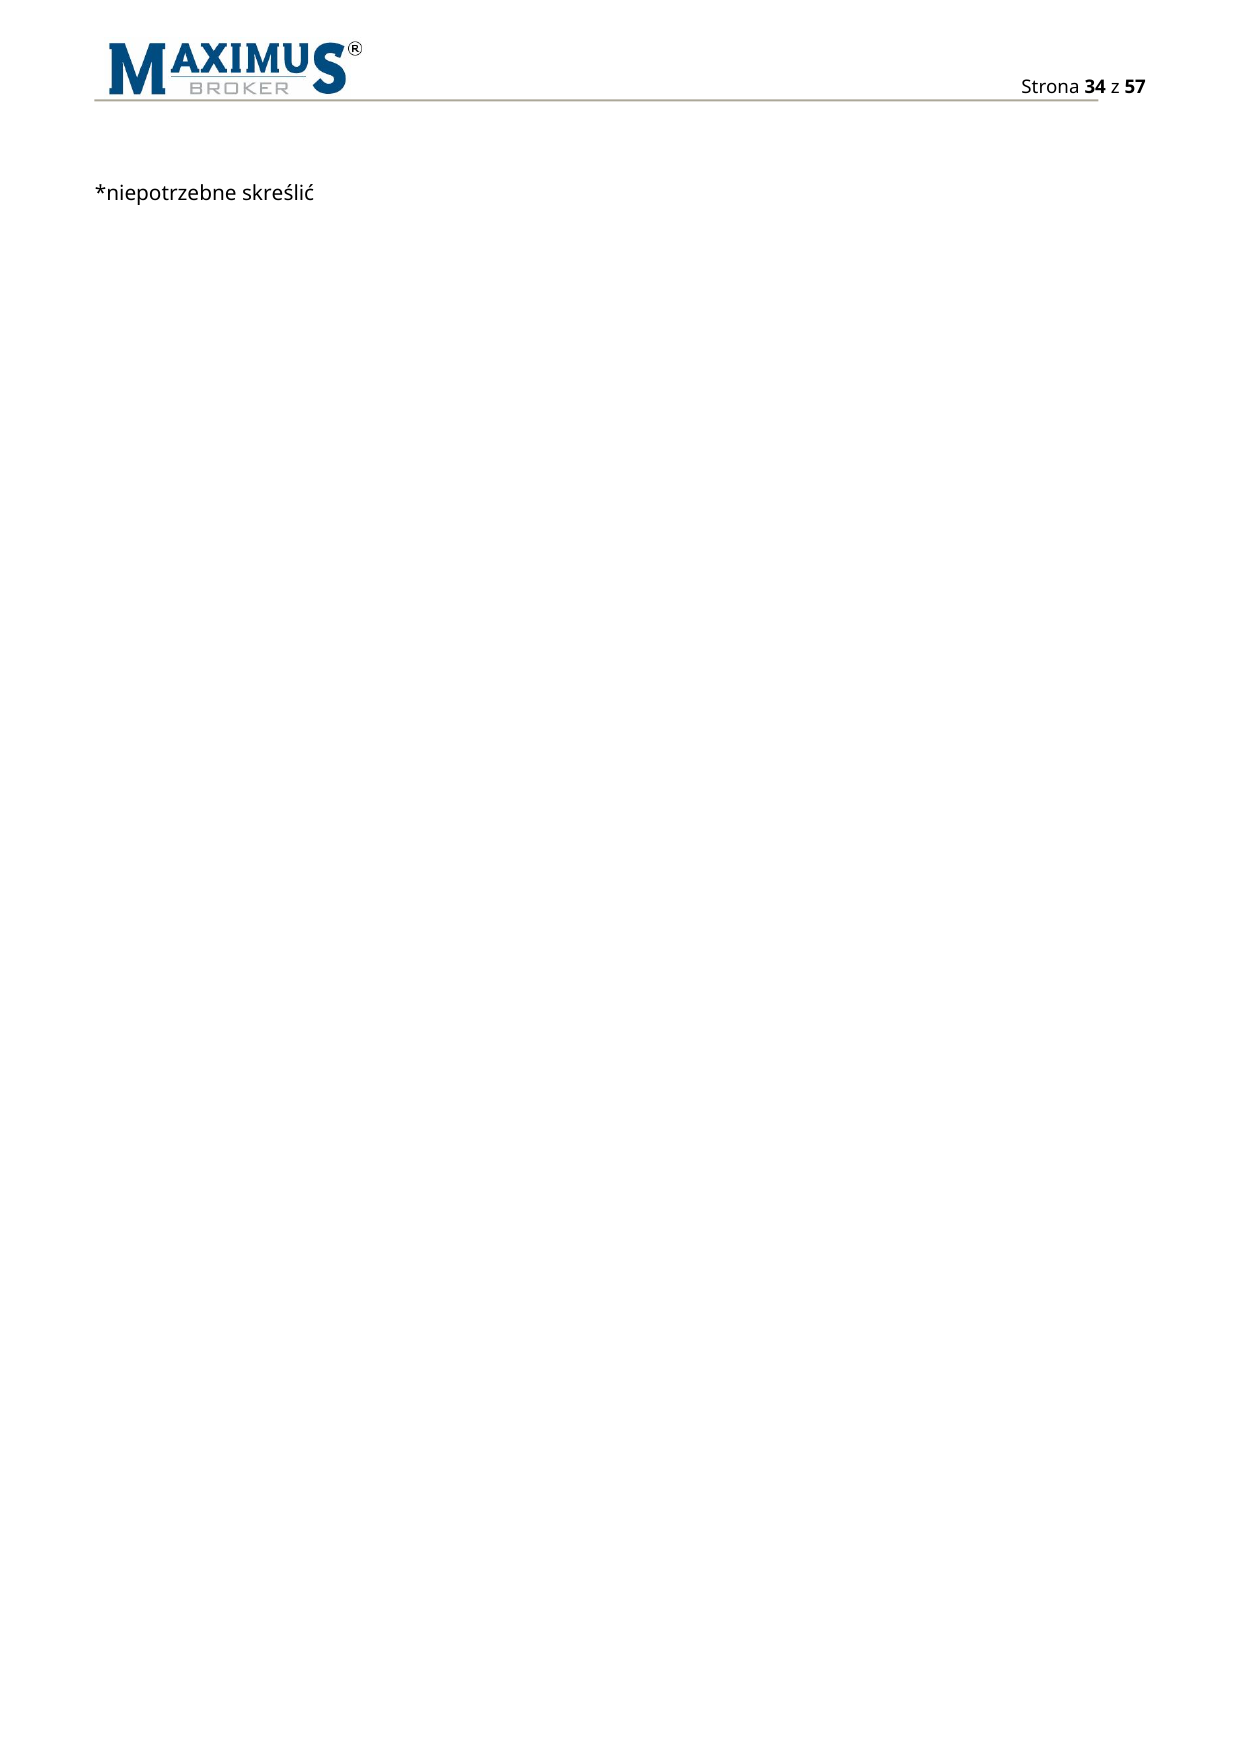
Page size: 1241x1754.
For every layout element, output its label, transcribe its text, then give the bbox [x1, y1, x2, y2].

text *niepotrzebne skreślić [94, 178, 1146, 207]
picture [103, 37, 368, 99]
